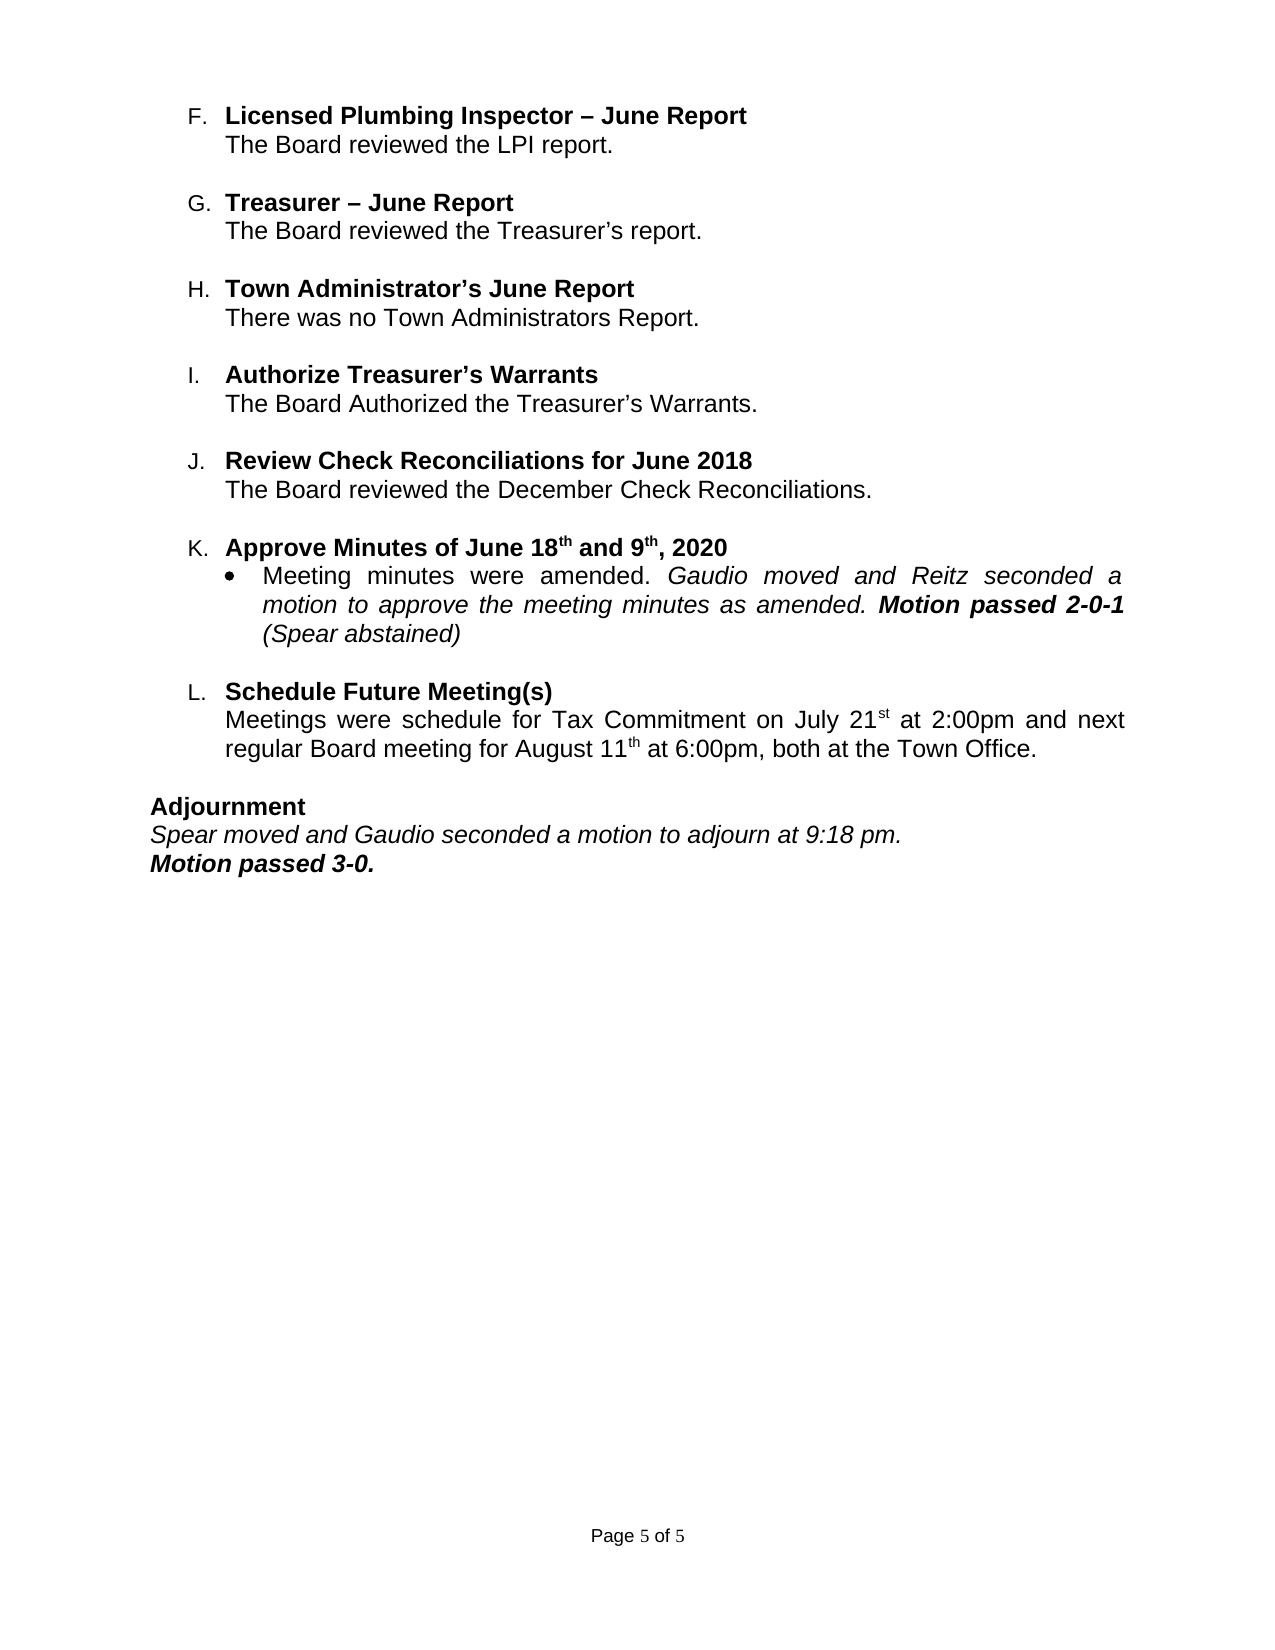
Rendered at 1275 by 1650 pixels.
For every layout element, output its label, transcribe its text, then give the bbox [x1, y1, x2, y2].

list Town Administrator’s June Report [187, 274, 1125, 303]
list Review Check Reconciliations for June 2018 [187, 446, 1125, 475]
text Adjournment [150, 791, 1125, 820]
list Schedule Future Meeting(s) [187, 676, 1125, 705]
text Motion passed 3-0. [150, 849, 1125, 878]
text The Board reviewed the Treasurer’s report. [225, 216, 1125, 245]
text Meetings were schedule for Tax Commitment on July 21st at 2:00pm and next regular Board meeting for August 11th at 6:00pm, both at the Town Office. [225, 705, 1125, 763]
list Meeting minutes were amended. Gaudio moved and Reitz seconded a motion to approve the meeting minutes as amended. Motion passed 2-0-1 (Spear abstained) [225, 561, 1125, 648]
text The Board reviewed the December Check Reconciliations. [225, 475, 1125, 504]
text The Board Authorized the Treasurer’s Warrants. [225, 389, 1125, 418]
text Spear moved and Gaudio seconded a motion to adjourn at 9:18 pm. [150, 820, 1125, 849]
list Approve Minutes of June 18th and 9th, 2020 [187, 533, 1125, 561]
list Treasurer – June Report [187, 188, 1125, 216]
list Authorize Treasurer’s Warrants [187, 360, 1125, 389]
text There was no Town Administrators Report. [225, 303, 1125, 331]
list Licensed Plumbing Inspector – June Report [187, 101, 1125, 130]
text The Board reviewed the LPI report. [225, 130, 1125, 159]
